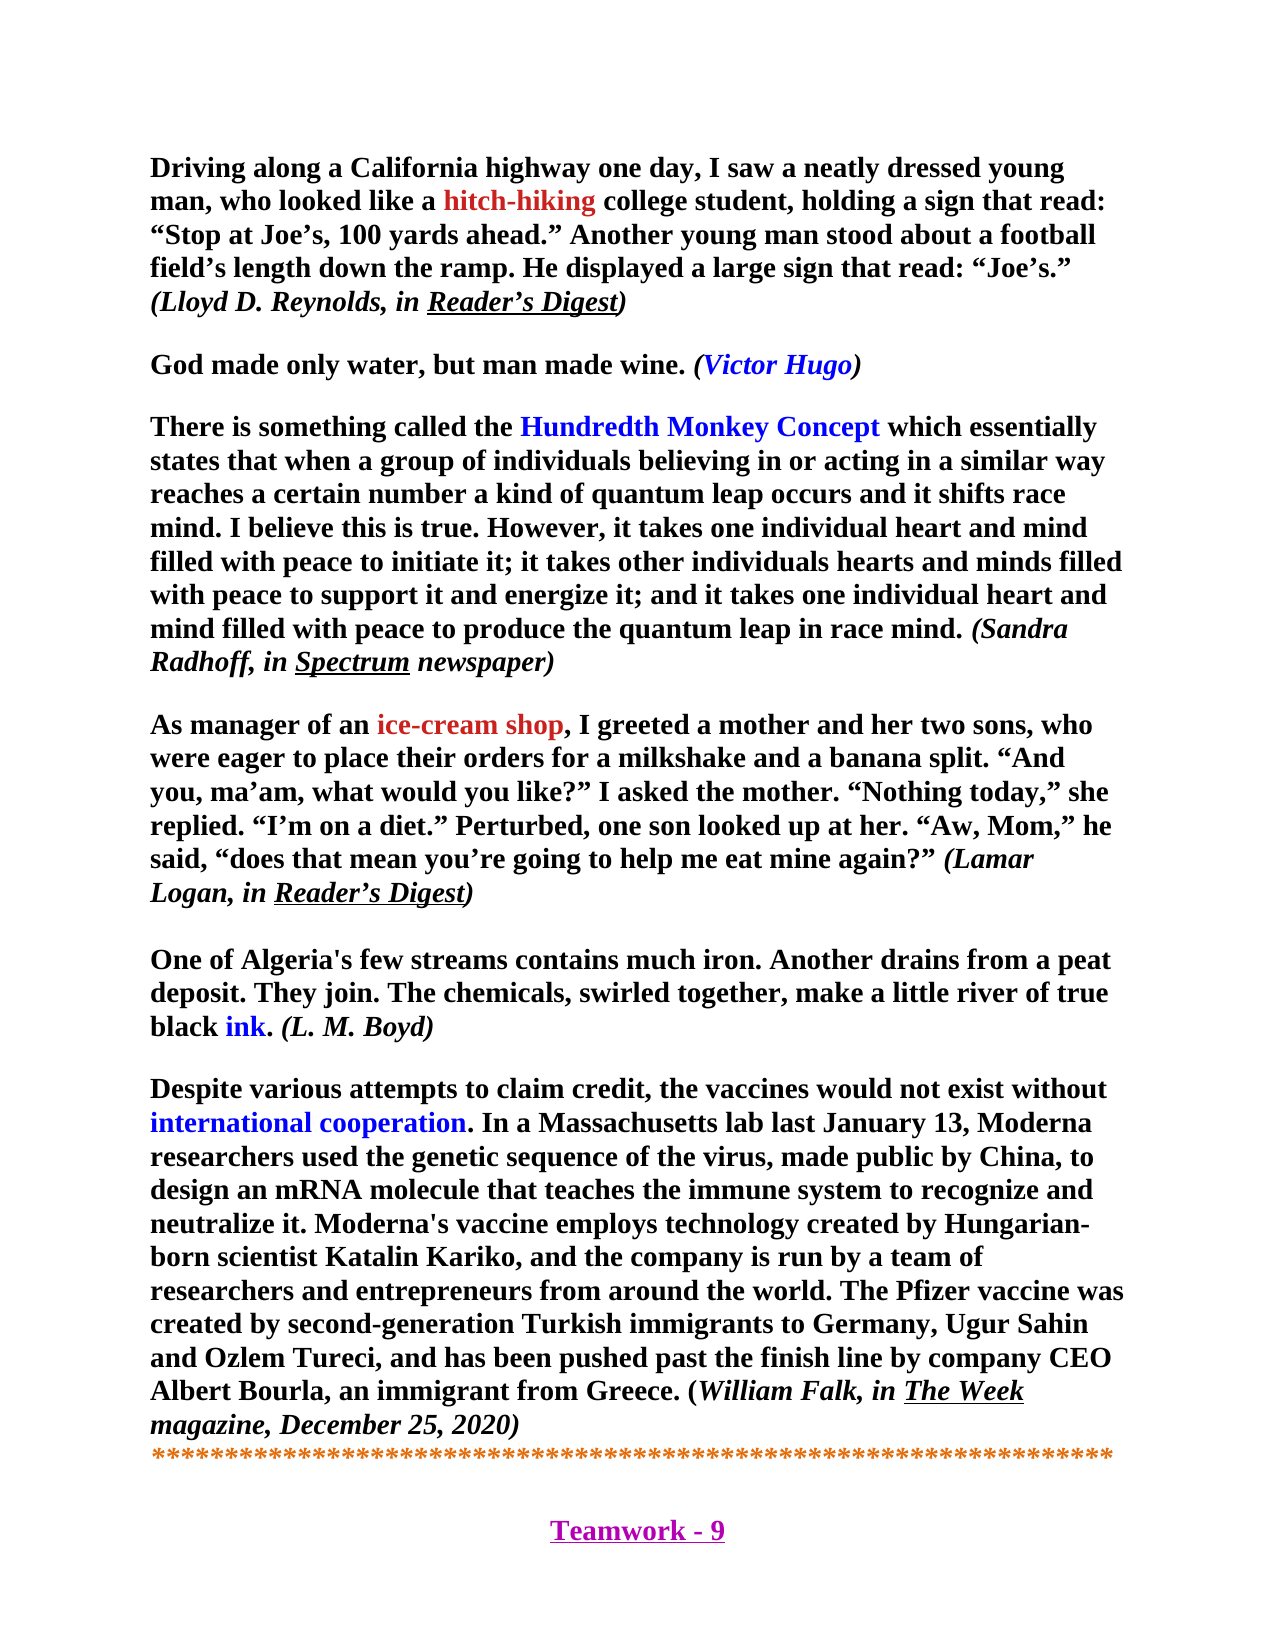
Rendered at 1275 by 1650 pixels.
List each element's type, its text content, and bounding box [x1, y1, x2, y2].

text As manager of an ice-cream shop, I greeted a mother and her two sons, who were eager to place their orders for a milkshake and a banana split. “And you, ma’am, what would you like?” I asked the mother. “Nothing today,” she replied. “I’m on a diet.” Perturbed, one son looked up at her. “Aw, Mom,” he said, “does that mean you’re going to help me eat mine again?” (Lamar Logan, in Reader’s Digest) One of Algeria's few streams contains much iron. Another drains from a peat deposit. They join. The chemicals, swirled together, make a little river of true black ink. (L. M. Boyd) [150, 707, 1125, 1042]
text Driving along a California highway one day, I saw a neatly dressed young man, who looked like a hitch-hiking college student, holding a sign that read: “Stop at Joe’s, 100 yards ahead.” Another young man stood about a football field’s length down the ramp. He displayed a large sign that read: “Joe’s.” (Lloyd D. Reynolds, in Reader’s Digest) [150, 150, 1125, 318]
text ****************************************************************** [150, 1441, 1125, 1474]
text God made only water, but man made wine. (Victor Hugo) [150, 347, 1125, 380]
subtitle Despite various attempts to claim credit, the vaccines would not exist without international cooperation. In a Massachusetts lab last January 13, Moderna researchers used the genetic sequence of the virus, made public by China, to design an mRNA molecule that teaches the immune system to recognize and neutralize it. Moderna's vaccine employs technology created by Hungarian-born scientist Katalin Kariko, and the company is run by a team of researchers and entrepreneurs from around the world. The Pfizer vaccine was created by second-generation Turkish immigrants to Germany, Ugur Sahin and Ozlem Tureci, and has been pushed past the finish line by company CEO Albert Bourla, an immigrant from Greece. (William Falk, in The Week magazine, December 25, 2020) [150, 1072, 1125, 1441]
text There is something called the Hundredth Monkey Concept which essentially states that when a group of individuals believing in or acting in a similar way reaches a certain number a kind of quantum leap occurs and it shifts race mind. I believe this is true. However, it takes one individual heart and mind filled with peace to initiate it; it takes other individuals hearts and minds filled with peace to support it and energize it; and it takes one individual heart and mind filled with peace to produce the quantum leap in race mind. (Sandra Radhoff, in Spectrum newspaper) [150, 409, 1125, 678]
